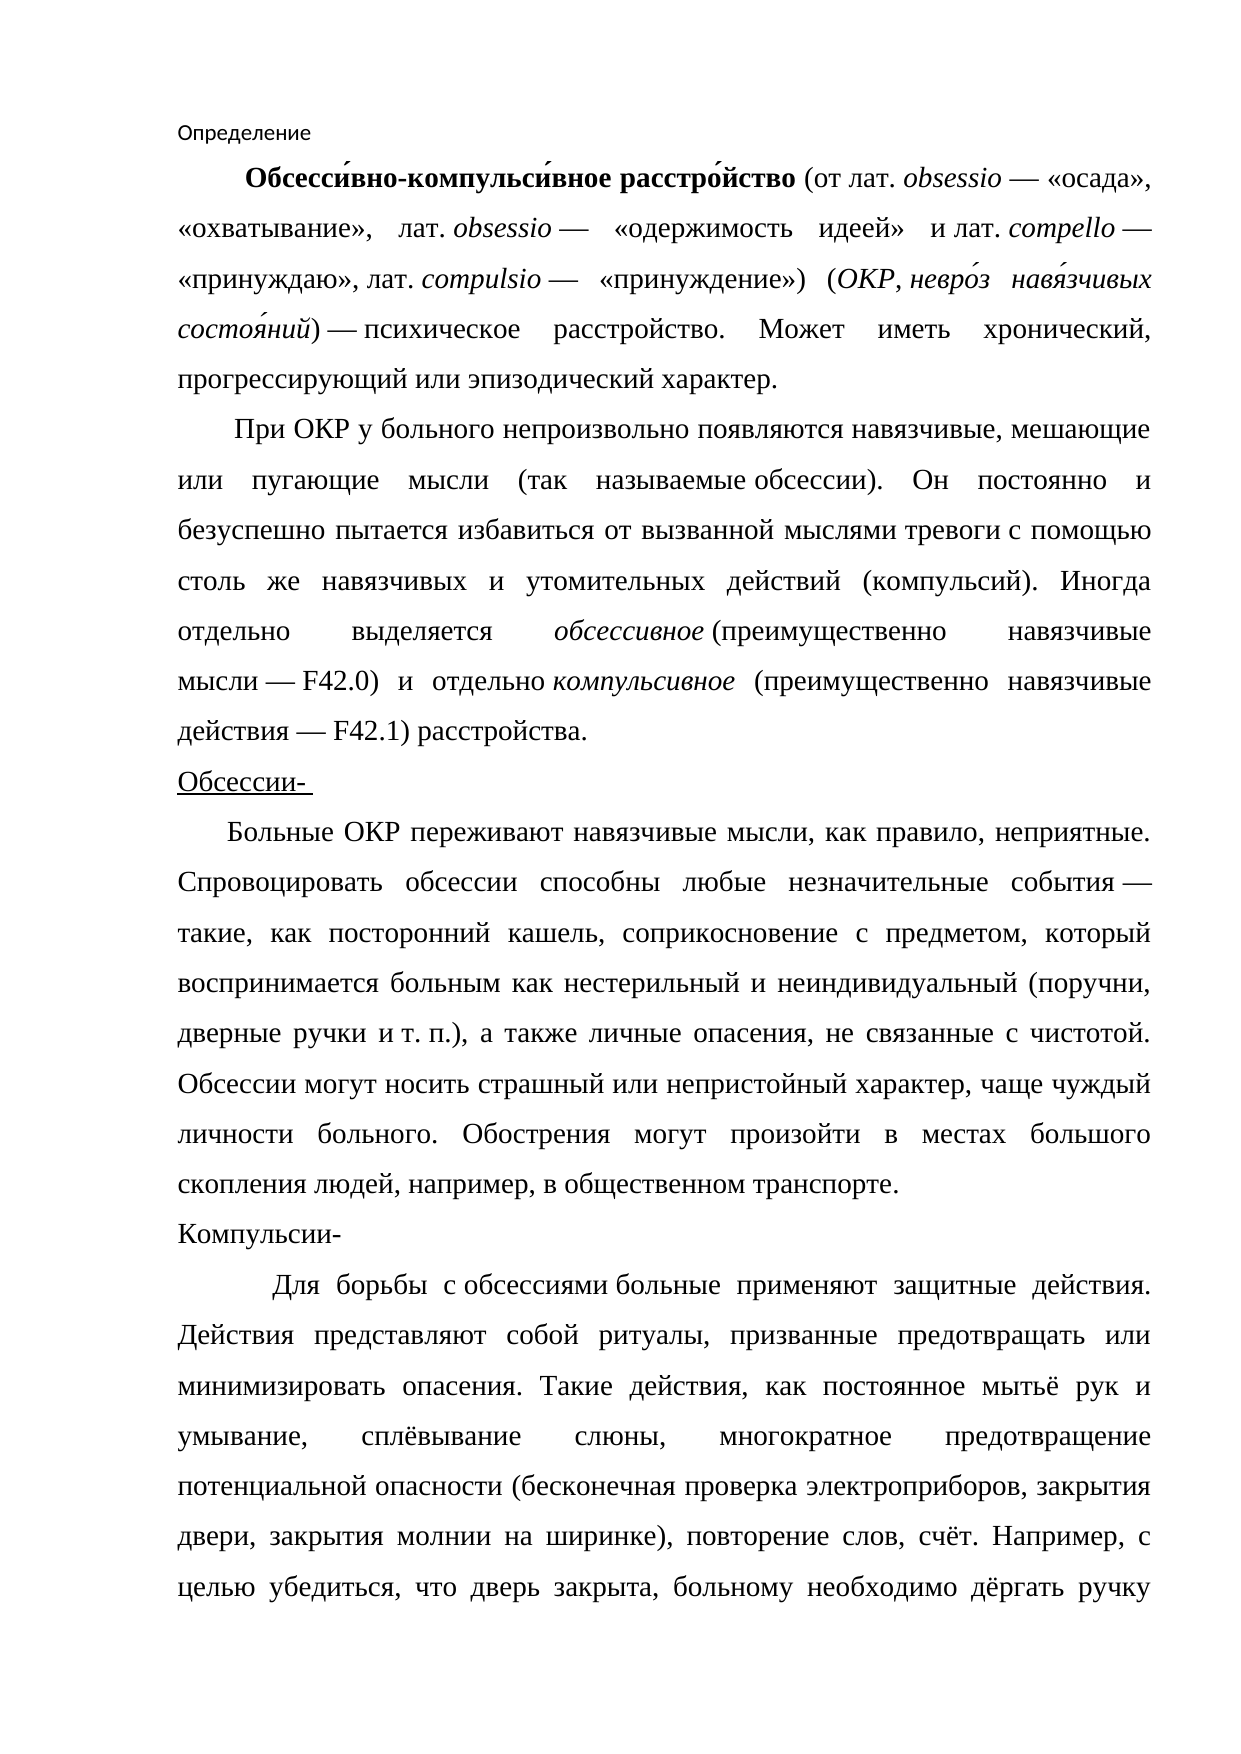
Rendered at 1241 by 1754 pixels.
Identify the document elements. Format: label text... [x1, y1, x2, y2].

text Больные ОКР переживают навязчивые мысли, как правило, неприятные. Спровоцировать обсессии способны любые незначительные события — такие, как посторонний кашель, соприкосновение с предметом, который воспринимается больным как нестерильный и неиндивидуальный (поручни, дверные ручки и т. п.), а также личные опасения, не связанные с чистотой. Обсессии могут носить страшный или непристойный характер, чаще чуждый личности больного. Обострения могут произойти в местах большого скопления людей, например, в общественном транспорте. [177, 814, 1152, 1200]
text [177, 1267, 1152, 1602]
text Обсесси́вно-компульси́вное расстро́йство (от лат. obsessio — «осада», «охватывание», лат. obsessio — «одержимость идеей» и лат. compello — «принуждаю», лат. compulsio — «принуждение») (ОКР, невро́з навя́зчивых состоя́ний) — психическое расстройство. Может иметь хронический, прогрессирующий или эпизодический характер. [177, 160, 1152, 395]
text Обсессии- [177, 764, 1152, 797]
text Компульсии- [177, 1217, 1152, 1250]
subtitle Диагноз ОКР относительно молодой. С каждым годом увеличивается количество диагностируемых случаев этого заболевания. Это расстройство может казаться безобидным, но на практике доводит больных до нетрудоспособности. Поэтому, я выбрал именно эту тему, понимая как важно обращать внимание на данную болезнь. Определение [177, 118, 1152, 146]
text При ОКР у больного непроизвольно появляются навязчивые, мешающие или пугающие мысли (так называемые обсессии). Он постоянно и безуспешно пытается избавиться от вызванной мыслями тревоги с помощью столь же навязчивых и утомительных действий (компульсий). Иногда отдельно выделяется обсессивное (преимущественно навязчивые мысли — F42.0) и отдельно компульсивное (преимущественно навязчивые действия — F42.1) расстройства. [177, 412, 1152, 747]
